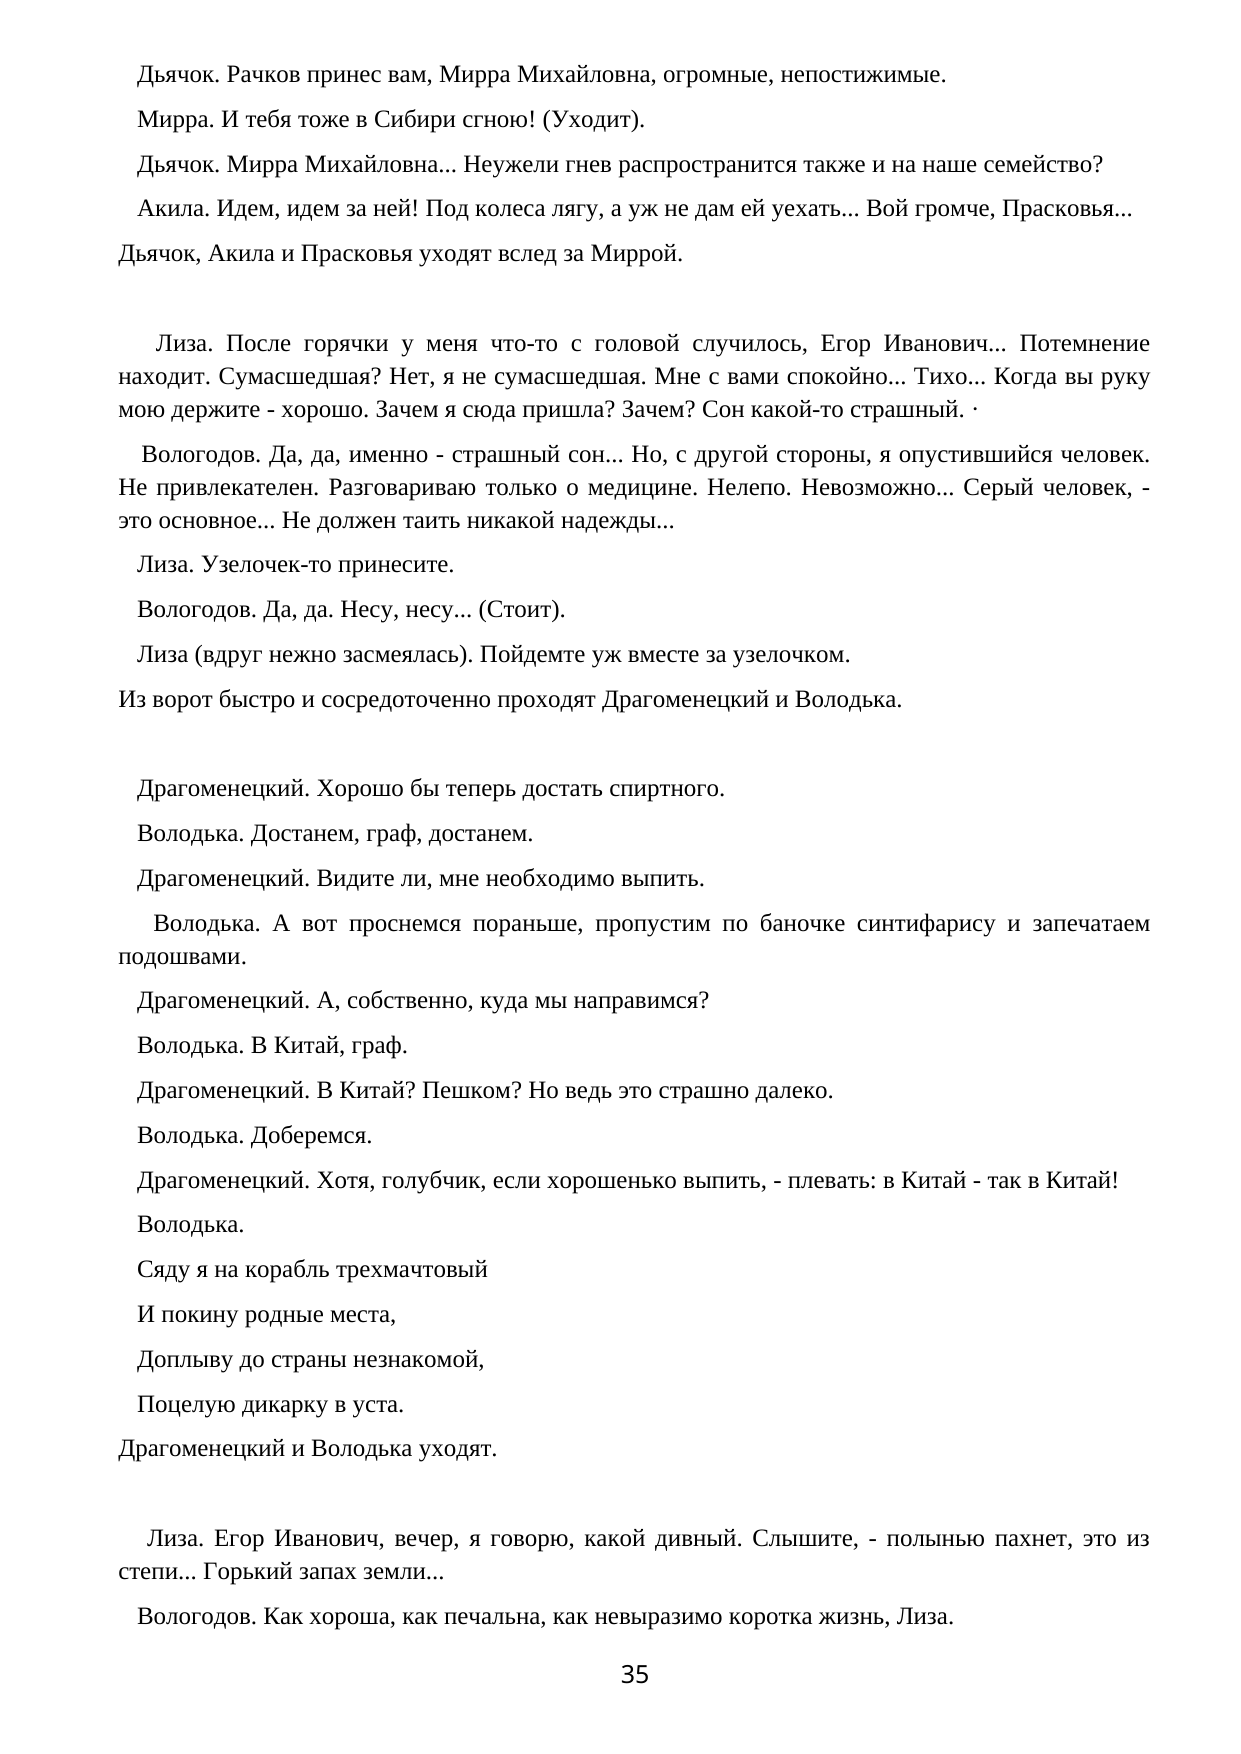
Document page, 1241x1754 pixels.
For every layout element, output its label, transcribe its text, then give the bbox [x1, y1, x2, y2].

text Сяду я на корабль трехмачтовый [118, 1254, 1152, 1283]
text Поцелую дикарку в уста. [118, 1389, 1152, 1417]
text Володька. [118, 1209, 1152, 1238]
text Драгоменецкий и Володька уходят. [118, 1433, 1152, 1462]
text Володька. Доберемся. [118, 1120, 1152, 1149]
text Доплыву до страны незнакомой, [118, 1344, 1152, 1373]
text Драгоменецкий. Видите ли, мне необходимо выпить. [118, 863, 1152, 892]
text Драгоменецкий. Хотя, голубчик, если хорошенько выпить, - плевать: в Китай - так в Китай! [118, 1165, 1152, 1193]
text Дьячок, Акила и Прасковья уходят вслед за Миррой. [118, 238, 1152, 267]
text Из ворот быстро и сосредоточенно проходят Драгоменецкий и Володька. [118, 684, 1152, 713]
text И покину родные места, [118, 1299, 1152, 1328]
text Акила. Идем, идем за ней! Под колеса лягу, а уж не дам ей уехать... Вой громче, Прасковья... [118, 193, 1152, 222]
text Драгоменецкий. В Китай? Пешком? Но ведь это страшно далеко. [118, 1075, 1152, 1104]
text Драгоменецкий. Хорошо бы теперь достать спиртного. [118, 773, 1152, 802]
text Лиза. Егор Иванович, вечер, я говорю, какой дивный. Слышите, - полынью пахнет, это из степи... Горький запах земли... [118, 1523, 1152, 1585]
text Володька. Достанем, граф, достанем. [118, 818, 1152, 847]
text Вологодов. Да, да. Несу, несу... (Стоит). [118, 594, 1152, 623]
text Дьячок. Рачков принес вам, Мирра Михайловна, огромные, непостижимые. [118, 59, 1152, 88]
text Лиза. Узелочек-то принесите. [118, 549, 1152, 578]
text Мирра. И тебя тоже в Сибири сгною! (Уходит). [118, 104, 1152, 133]
text Володька. В Китай, граф. [118, 1030, 1152, 1059]
text Вологодов. Да, да, именно - страшный сон... Но, с другой стороны, я опустившийся человек. Не привлекателен. Разговариваю только о медицине. Нелепо. Невозможно... Серый человек, - это основное... Не должен таить никакой надежды... [118, 439, 1152, 533]
text Володька. А вот проснемся пораньше, пропустим по баночке синтифарису и запечатаем подошвами. [118, 908, 1152, 969]
text Лиза. После горячки у меня что-то с головой случилось, Егор Иванович... Потемнение находит. Сумасшедшая? Нет, я не сумасшедшая. Мне с вами спокойно... Тихо... Когда вы руку мою держите - хорошо. Зачем я сюда пришла? Зачем? Сон какой-то страшный. · [118, 328, 1152, 423]
text Вологодов. Как хороша, как печальна, как невыразимо коротка жизнь, Лиза. [118, 1601, 1152, 1630]
text Драгоменецкий. А, собственно, куда мы направимся? [118, 986, 1152, 1014]
text Лиза (вдруг нежно засмеялась). Пойдемте уж вместе за узелочком. [118, 639, 1152, 668]
text Дьячок. Мирра Михайловна... Неужели гнев распространится также и на наше семейство? [118, 149, 1152, 177]
